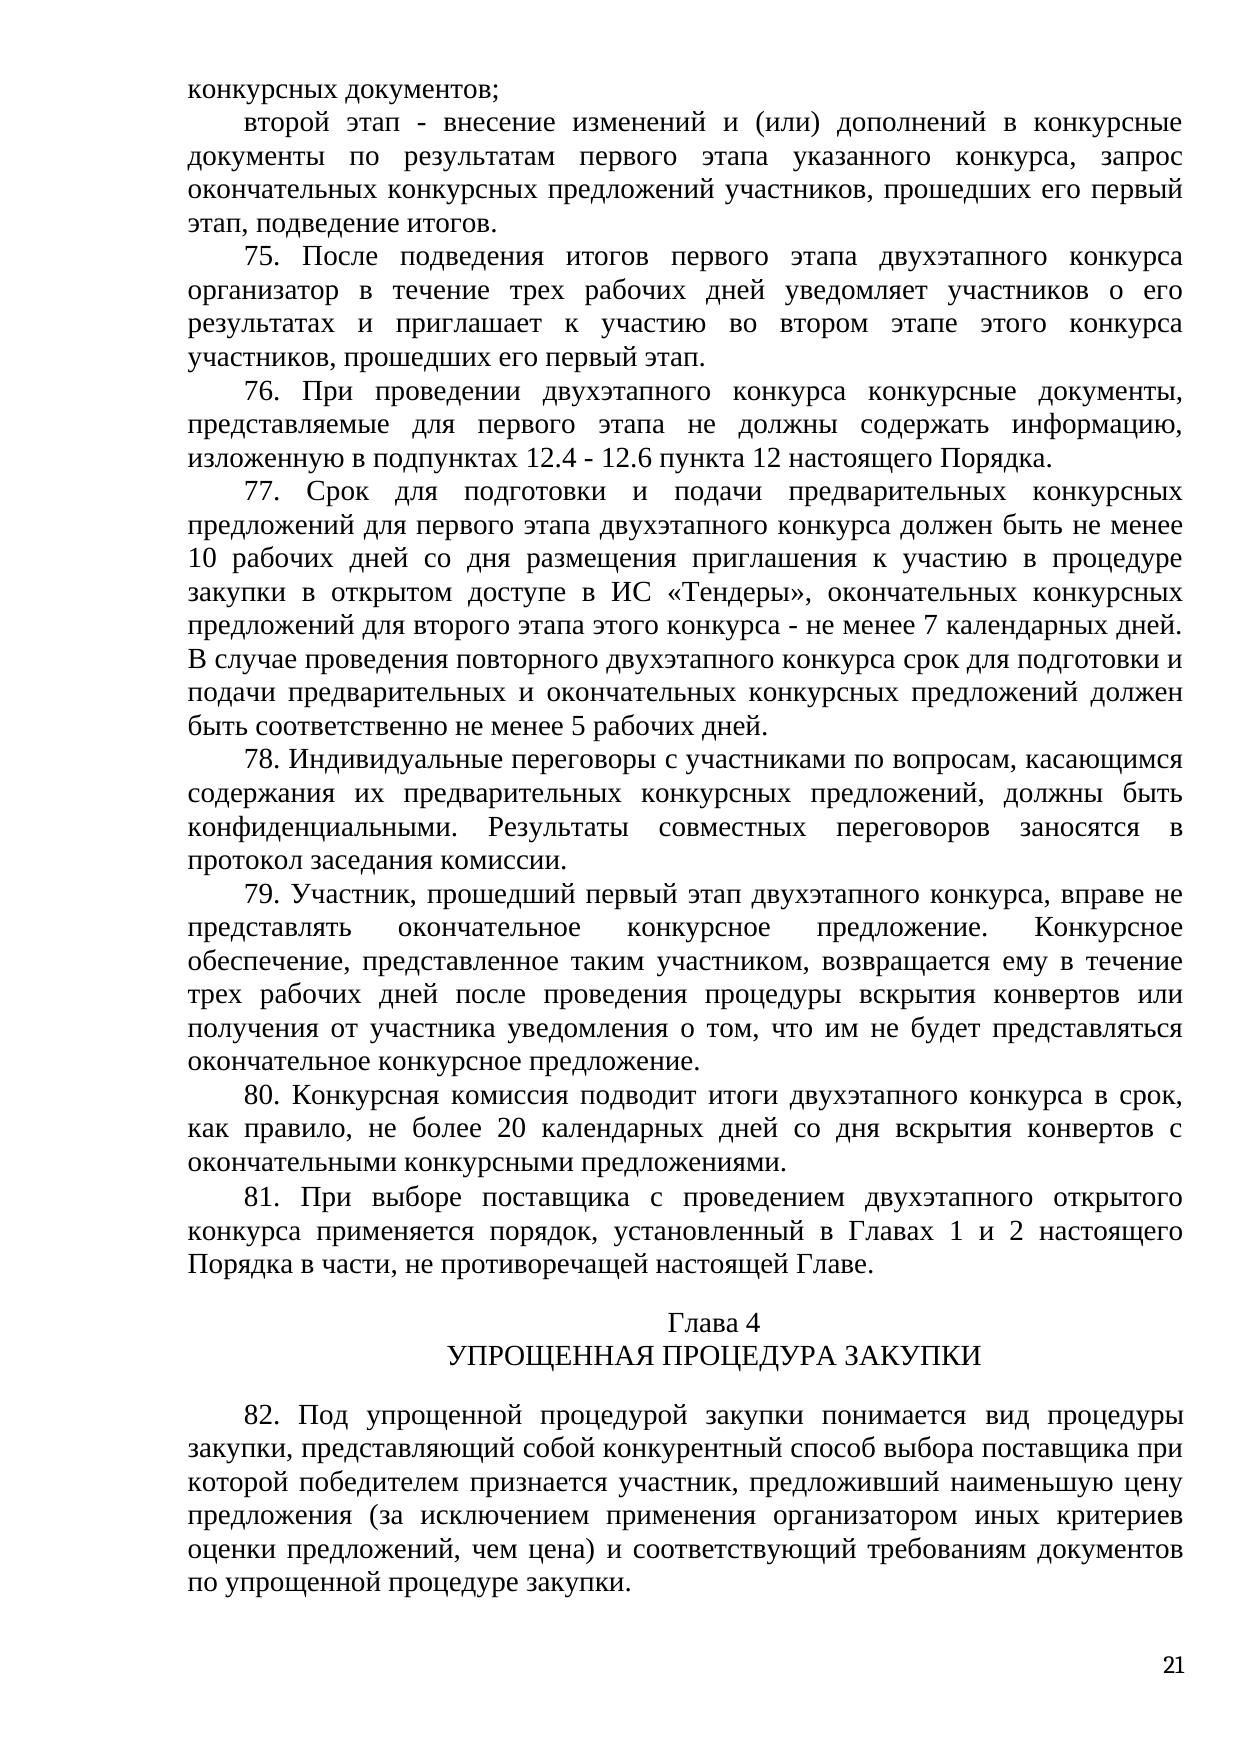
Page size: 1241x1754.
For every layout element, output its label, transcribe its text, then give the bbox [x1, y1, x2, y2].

text 76. При проведении двухэтапного конкурса конкурсные документы, представляемые для первого этапа не должны содержать информацию, изложенную в подпунктах 12.4 - 12.6 пункта 12 настоящего Порядка. [187, 373, 1184, 473]
text 80. Конкурсная комиссия подводит итоги двухэтапного конкурса в срок, как правило, не более 20 календарных дней со дня вскрытия конвертов с окончательными конкурсными предложениями. [187, 1077, 1184, 1178]
text 82. Под упрощенной процедурой закупки понимается вид процедуры закупки, представляющий собой конкурентный способ выбора поставщика при которой победителем признается участник, предложивший наименьшую цену предложения (за исключением применения организатором иных критериев оценки предложений, чем цена) и соответствующий требованиям документов по упрощенной процедуре закупки. [187, 1397, 1184, 1598]
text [187, 71, 1184, 104]
text 79. Участник, прошедший первый этап двухэтапного конкурса, вправе не представлять окончательное конкурсное предложение. Конкурсное обеспечение, представленное таким участником, возвращается ему в течение трех рабочих дней после проведения процедуры вскрытия конвертов или получения от участника уведомления о том, что им не будет представляться окончательное конкурсное предложение. [187, 876, 1184, 1077]
text УПРОЩЕННАЯ ПРОЦЕДУРА ЗАКУПКИ [187, 1338, 1184, 1372]
text 75. После подведения итогов первого этапа двухэтапного конкурса организатор в течение трех рабочих дней уведомляет участников о его результатах и приглашает к участию во втором этапе этого конкурса участников, прошедших его первый этап. [187, 238, 1184, 373]
text 81. При выборе поставщика с проведением двухэтапного открытого конкурса применяется порядок, установленный в Главах 1 и 2 настоящего Порядка в части, не противоречащей настоящей Главе. [187, 1179, 1184, 1280]
text 77. Срок для подготовки и подачи предварительных конкурсных предложений для первого этапа двухэтапного конкурса должен быть не менее 10 рабочих дней со дня размещения приглашения к участию в процедуре закупки в открытом доступе в ИС «Тендеры», окончательных конкурсных предложений для второго этапа этого конкурса - не менее 7 календарных дней. В случае проведения повторного двухэтапного конкурса срок для подготовки и подачи предварительных и окончательных конкурсных предложений должен быть соответственно не менее 5 рабочих дней. [187, 473, 1184, 742]
text Глава 4 [187, 1305, 1184, 1338]
text второй этап - внесение изменений и (или) дополнений в конкурсные документы по результатам первого этапа указанного конкурса, запрос окончательных конкурсных предложений участников, прошедших его первый этап, подведение итогов. [187, 104, 1184, 238]
text 78. Индивидуальные переговоры с участниками по вопросам, касающимся содержания их предварительных конкурсных предложений, должны быть конфиденциальными. Результаты совместных переговоров заносятся в протокол заседания комиссии. [187, 742, 1184, 876]
